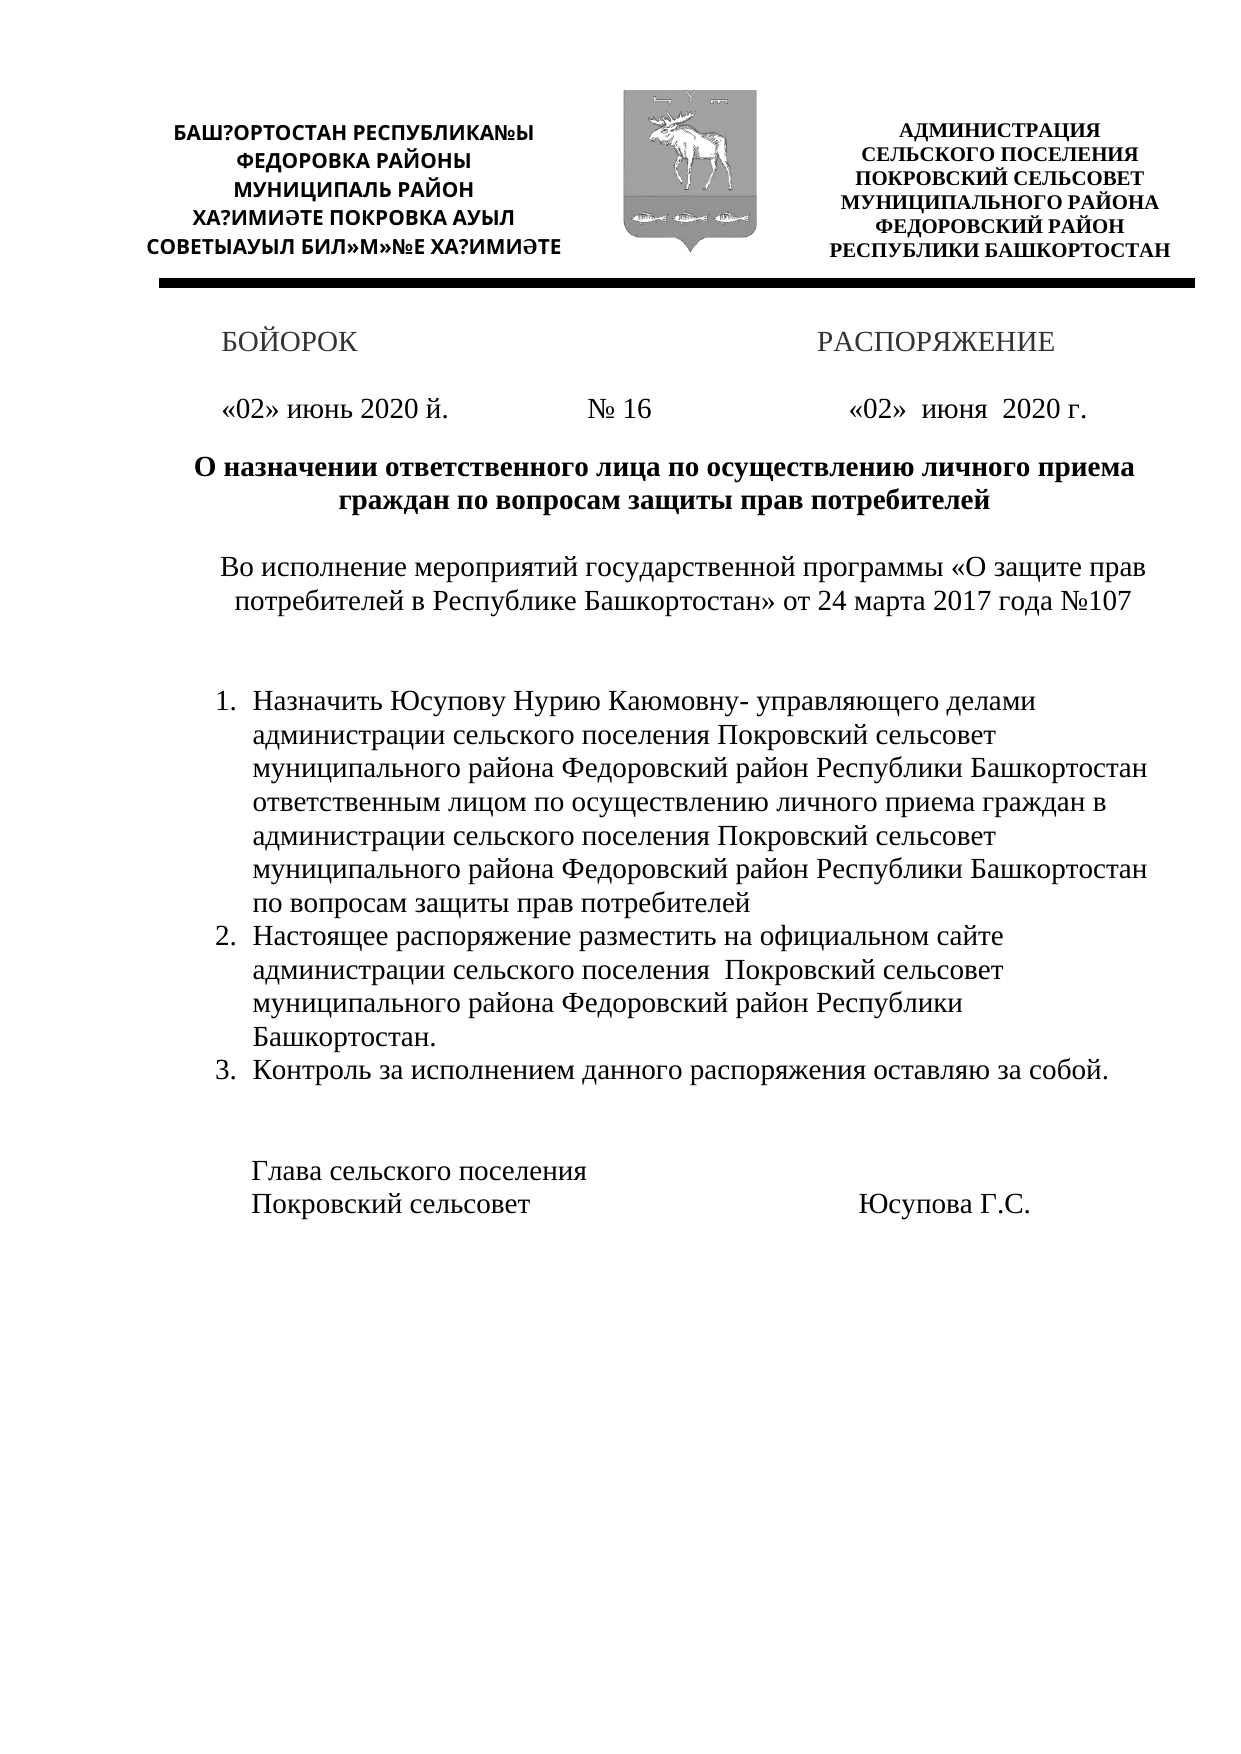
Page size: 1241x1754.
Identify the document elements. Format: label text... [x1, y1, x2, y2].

list Настоящее распоряжение разместить на официальном сайте администрации сельского поселения Покровский сельсовет муниципального района Федоровский район Республики Башкортостан. [215, 918, 1152, 1052]
text «02» июнь 2020 й. № 16 «02» июня 2020 г. [177, 391, 1152, 425]
list Назначить Юсупову Нурию Каюмовну- управляющего делами администрации сельского поселения Покровский сельсовет муниципального района Федоровский район Республики Башкортостан ответственным лицом по осуществлению личного приема граждан в администрации сельского поселения Покровский сельсовет муниципального района Федоровский район Республики Башкортостан по вопросам защиты прав потребителей [215, 683, 1152, 918]
text Глава сельского поселения [177, 1153, 1152, 1187]
text БОЙОРОК РАСПОРЯЖЕНИЕ [177, 324, 1152, 358]
table_header БАШ?ОРТОСТАН РЕСПУБЛИКА№Ы ФЕДОРОВКА РАЙОНЫ МУНИЦИПАЛЬ РАЙОН ХА?ИМИӘТЕ ПОКРОВКА АУЫЛ СОВЕТЫАУЫЛ БИЛ»М»№Е ХА?ИМИӘТЕ [133, 118, 575, 262]
text Во исполнение мероприятий государственной программы «О защите прав потребителей в Республике Башкортостан» от 24 марта 2017 года №107 [215, 549, 1152, 616]
table_header АДМИНИСТРАЦИЯ СЕЛЬСКОГО ПОСЕЛЕНИЯ ПОКРОВСКИЙ СЕЛЬСОВЕТ МУНИЦИПАЛЬНОГО РАЙОНА ФЕДОРОВСКИЙ РАЙОН РЕСПУБЛИКИ БАШКОРТОСТАН [807, 118, 1192, 262]
text О назначении ответственного лица по осуществлению личного приема граждан по вопросам защиты прав потребителей [177, 449, 1152, 516]
list Контроль за исполнением данного распоряжения оставляю за собой. [215, 1052, 1152, 1086]
table_header [575, 118, 807, 262]
text Покровский сельсовет Юсупова Г.С. [215, 1187, 1152, 1220]
